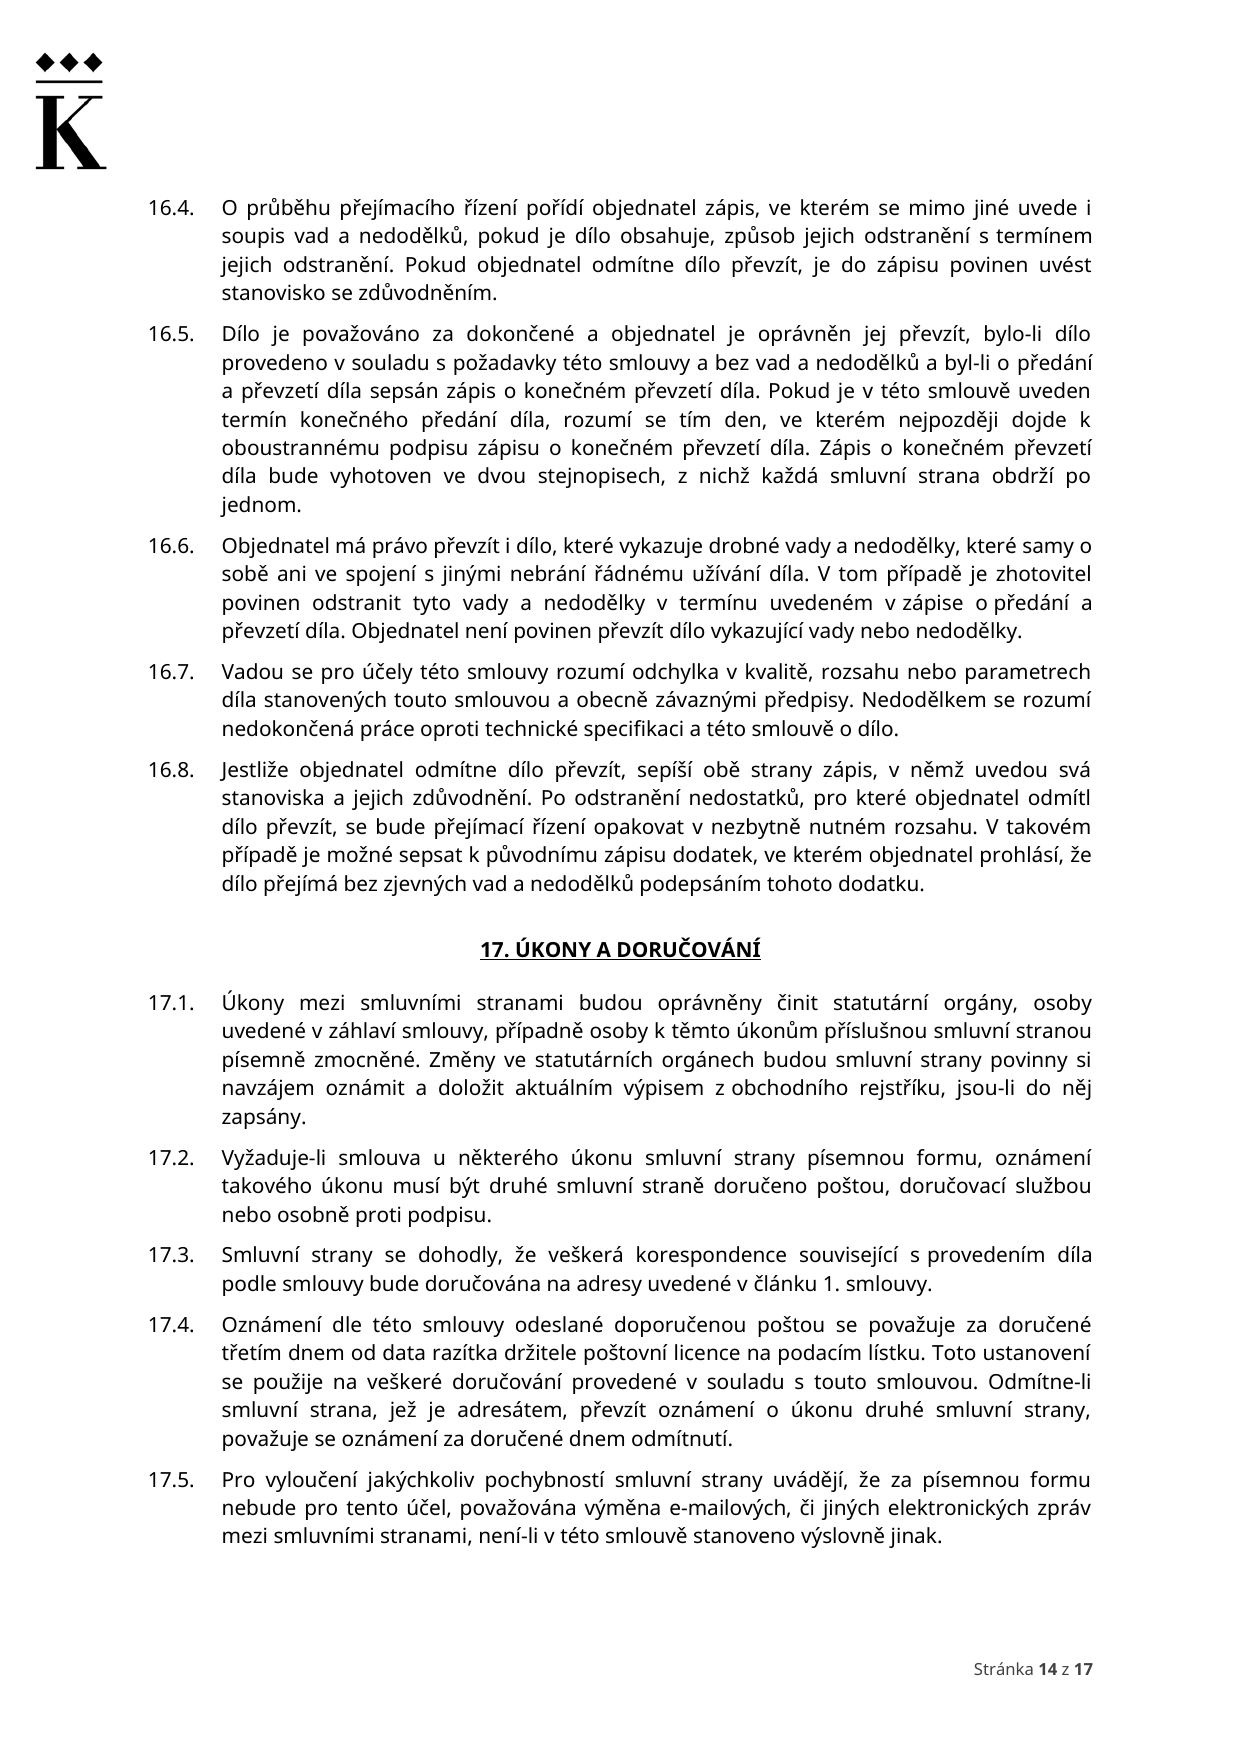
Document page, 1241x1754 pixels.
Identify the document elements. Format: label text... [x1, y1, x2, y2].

list Oznámení dle této smlouvy odeslané doporučenou poštou se považuje za doručené třetím dnem od data razítka držitele poštovní licence na podacím lístku. Toto ustanovení se použije na veškeré doručování provedené v souladu s touto smlouvou. Odmítne-li smluvní strana, jež je adresátem, převzít oznámení o úkonu druhé smluvní strany, považuje se oznámení za doručené dnem odmítnutí. [148, 1310, 1093, 1452]
list Vadou se pro účely této smlouvy rozumí odchylka v kvalitě, rozsahu nebo parametrech díla stanovených touto smlouvou a obecně závaznými předpisy. Nedodělkem se rozumí nedokončená práce oproti technické specifikaci a této smlouvě o dílo. [148, 657, 1093, 742]
list Smluvní strany se dohodly, že veškerá korespondence související s provedením díla podle smlouvy bude doručována na adresy uvedené v článku 1. smlouvy. [148, 1241, 1093, 1297]
picture [28, 40, 1172, 181]
list O průběhu přejímacího řízení pořídí objednatel zápis, ve kterém se mimo jiné uvede i soupis vad a nedodělků, pokud je dílo obsahuje, způsob jejich odstranění s termínem jejich odstranění. Pokud objednatel odmítne dílo převzít, je do zápisu povinen uvést stanovisko se zdůvodněním. [148, 193, 1093, 307]
list Úkony mezi smluvními stranami budou oprávněny činit statutární orgány, osoby uvedené v záhlaví smlouvy, případně osoby k těmto úkonům příslušnou smluvní stranou písemně zmocněné. Změny ve statutárních orgánech budou smluvní strany povinny si navzájem oznámit a doložit aktuálním výpisem z obchodního rejstříku, jsou-li do něj zapsány. [148, 988, 1093, 1130]
list Jestliže objednatel odmítne dílo převzít, sepíší obě strany zápis, v němž uvedou svá stanoviska a jejich zdůvodnění. Po odstranění nedostatků, pro které objednatel odmítl dílo převzít, se bude přejímací řízení opakovat v nezbytně nutném rozsahu. V takovém případě je možné sepsat k původnímu zápisu dodatek, ve kterém objednatel prohlásí, že dílo přejímá bez zjevných vad a nedodělků podepsáním tohoto dodatku. [148, 755, 1093, 897]
list Vyžaduje-li smlouva u některého úkonu smluvní strany písemnou formu, oznámení takového úkonu musí být druhé smluvní straně doručeno poštou, doručovací službou nebo osobně proti podpisu. [148, 1143, 1093, 1228]
text 17. ÚKONY A DORUČOVÁNÍ [148, 935, 1093, 963]
list Pro vyloučení jakýchkoliv pochybností smluvní strany uvádějí, že za písemnou formu nebude pro tento účel, považována výměna e-mailových, či jiných elektronických zpráv mezi smluvními stranami, není-li v této smlouvě stanoveno výslovně jinak. [148, 1465, 1093, 1550]
list Dílo je považováno za dokončené a objednatel je oprávněn jej převzít, bylo-li dílo provedeno v souladu s požadavky této smlouvy a bez vad a nedodělků a byl-li o předání a převzetí díla sepsán zápis o konečném převzetí díla. Pokud je v této smlouvě uveden termín konečného předání díla, rozumí se tím den, ve kterém nejpozději dojde k oboustrannému podpisu zápisu o konečném převzetí díla. Zápis o konečném převzetí díla bude vyhotoven ve dvou stejnopisech, z nichž každá smluvní strana obdrží po jednom. [148, 319, 1093, 518]
list Objednatel má právo převzít i dílo, které vykazuje drobné vady a nedodělky, které samy o sobě ani ve spojení s jinými nebrání řádnému užívání díla. V tom případě je zhotovitel povinen odstranit tyto vady a nedodělky v termínu uvedeném v zápise o předání a převzetí díla. Objednatel není povinen převzít dílo vykazující vady nebo nedodělky. [148, 531, 1093, 645]
